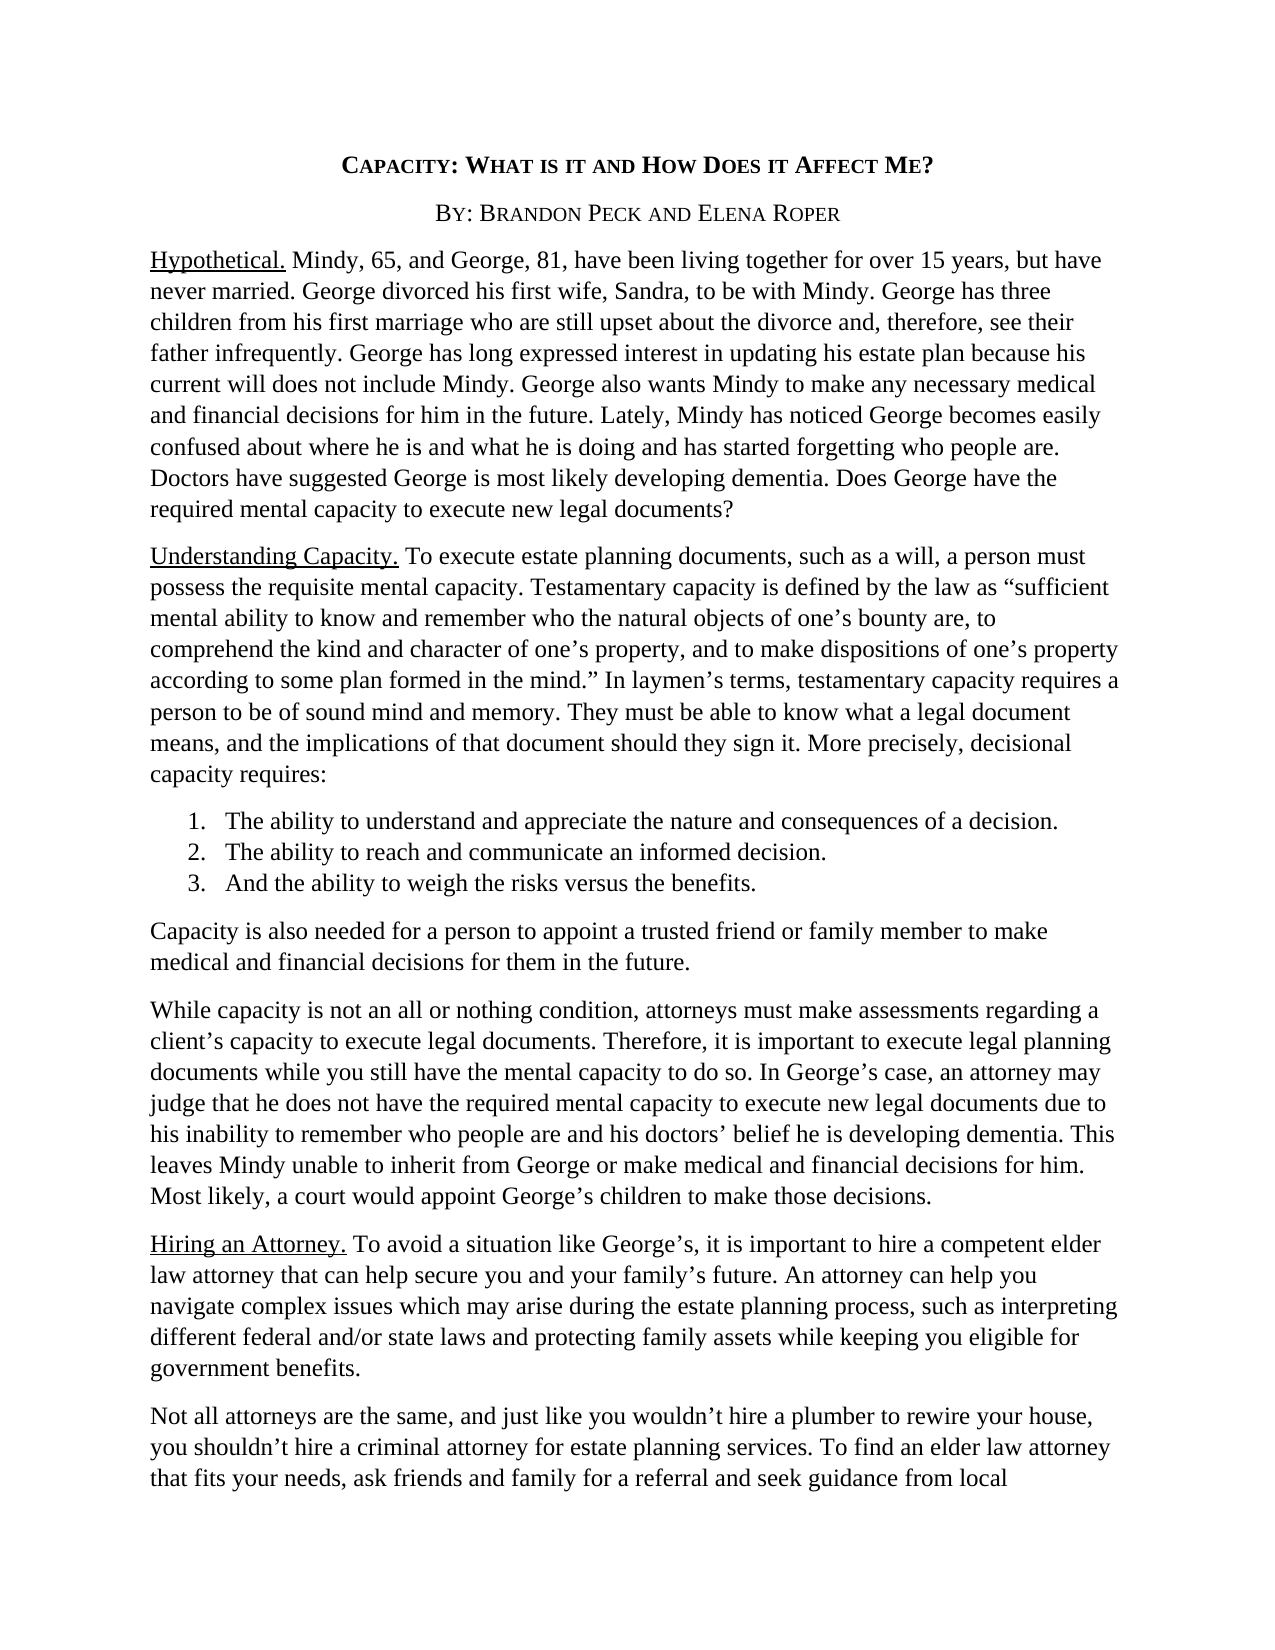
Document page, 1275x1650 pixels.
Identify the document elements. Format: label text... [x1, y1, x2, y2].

list The ability to reach and communicate an informed decision. [187, 837, 1125, 866]
text While capacity is not an all or nothing condition, attorneys must make assessments regarding a client’s capacity to execute legal documents. Therefore, it is important to execute legal planning documents while you still have the mental capacity to do so. In George’s case, an attorney may judge that he does not have the required mental capacity to execute new legal documents due to his inability to remember who people are and his doctors’ belief he is developing dementia. This leaves Mindy unable to inherit from George or make medical and financial decisions for him. Most likely, a court would appoint George’s children to make those decisions. [150, 995, 1125, 1210]
text By: Brandon Peck and Elena Roper [150, 198, 1125, 226]
list The ability to understand and appreciate the nature and consequences of a decision. [187, 806, 1125, 835]
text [150, 1401, 1125, 1492]
text Capacity: What is it and How Does it Affect Me? [150, 150, 1125, 179]
list And the ability to weigh the risks versus the benefits. [187, 868, 1125, 897]
text Hypothetical. Mindy, 65, and George, 81, have been living together for over 15 years, but have never married. George divorced his first wife, Sandra, to be with Mindy. George has three children from his first marriage who are still upset about the divorce and, therefore, see their father infrequently. George has long expressed interest in updating his estate plan because his current will does not include Mindy. George also wants Mindy to make any necessary medical and financial decisions for him in the future. Lately, Mindy has noticed George becomes easily confused about where he is and what he is doing and has started forgetting who people are. Doctors have suggested George is most likely developing dementia. Does George have the required mental capacity to execute new legal documents? [150, 245, 1125, 522]
text Capacity is also needed for a person to appoint a trusted friend or family member to make medical and financial decisions for them in the future. [150, 916, 1125, 976]
text Understanding Capacity. To execute estate planning documents, such as a will, a person must possess the requisite mental capacity. Testamentary capacity is defined by the law as “sufficient mental ability to know and remember who the natural objects of one’s bounty are, to comprehend the kind and character of one’s property, and to make dispositions of one’s property according to some plan formed in the mind.” In laymen’s terms, testamentary capacity requires a person to be of sound mind and memory. They must be able to know what a legal document means, and the implications of that document should they sign it. More precisely, decisional capacity requires: [150, 541, 1125, 787]
text Hiring an Attorney. To avoid a situation like George’s, it is important to hire a competent elder law attorney that can help secure you and your family’s future. An attorney can help you navigate complex issues which may arise during the estate planning process, such as interpreting different federal and/or state laws and protecting family assets while keeping you eligible for government benefits. [150, 1229, 1125, 1382]
